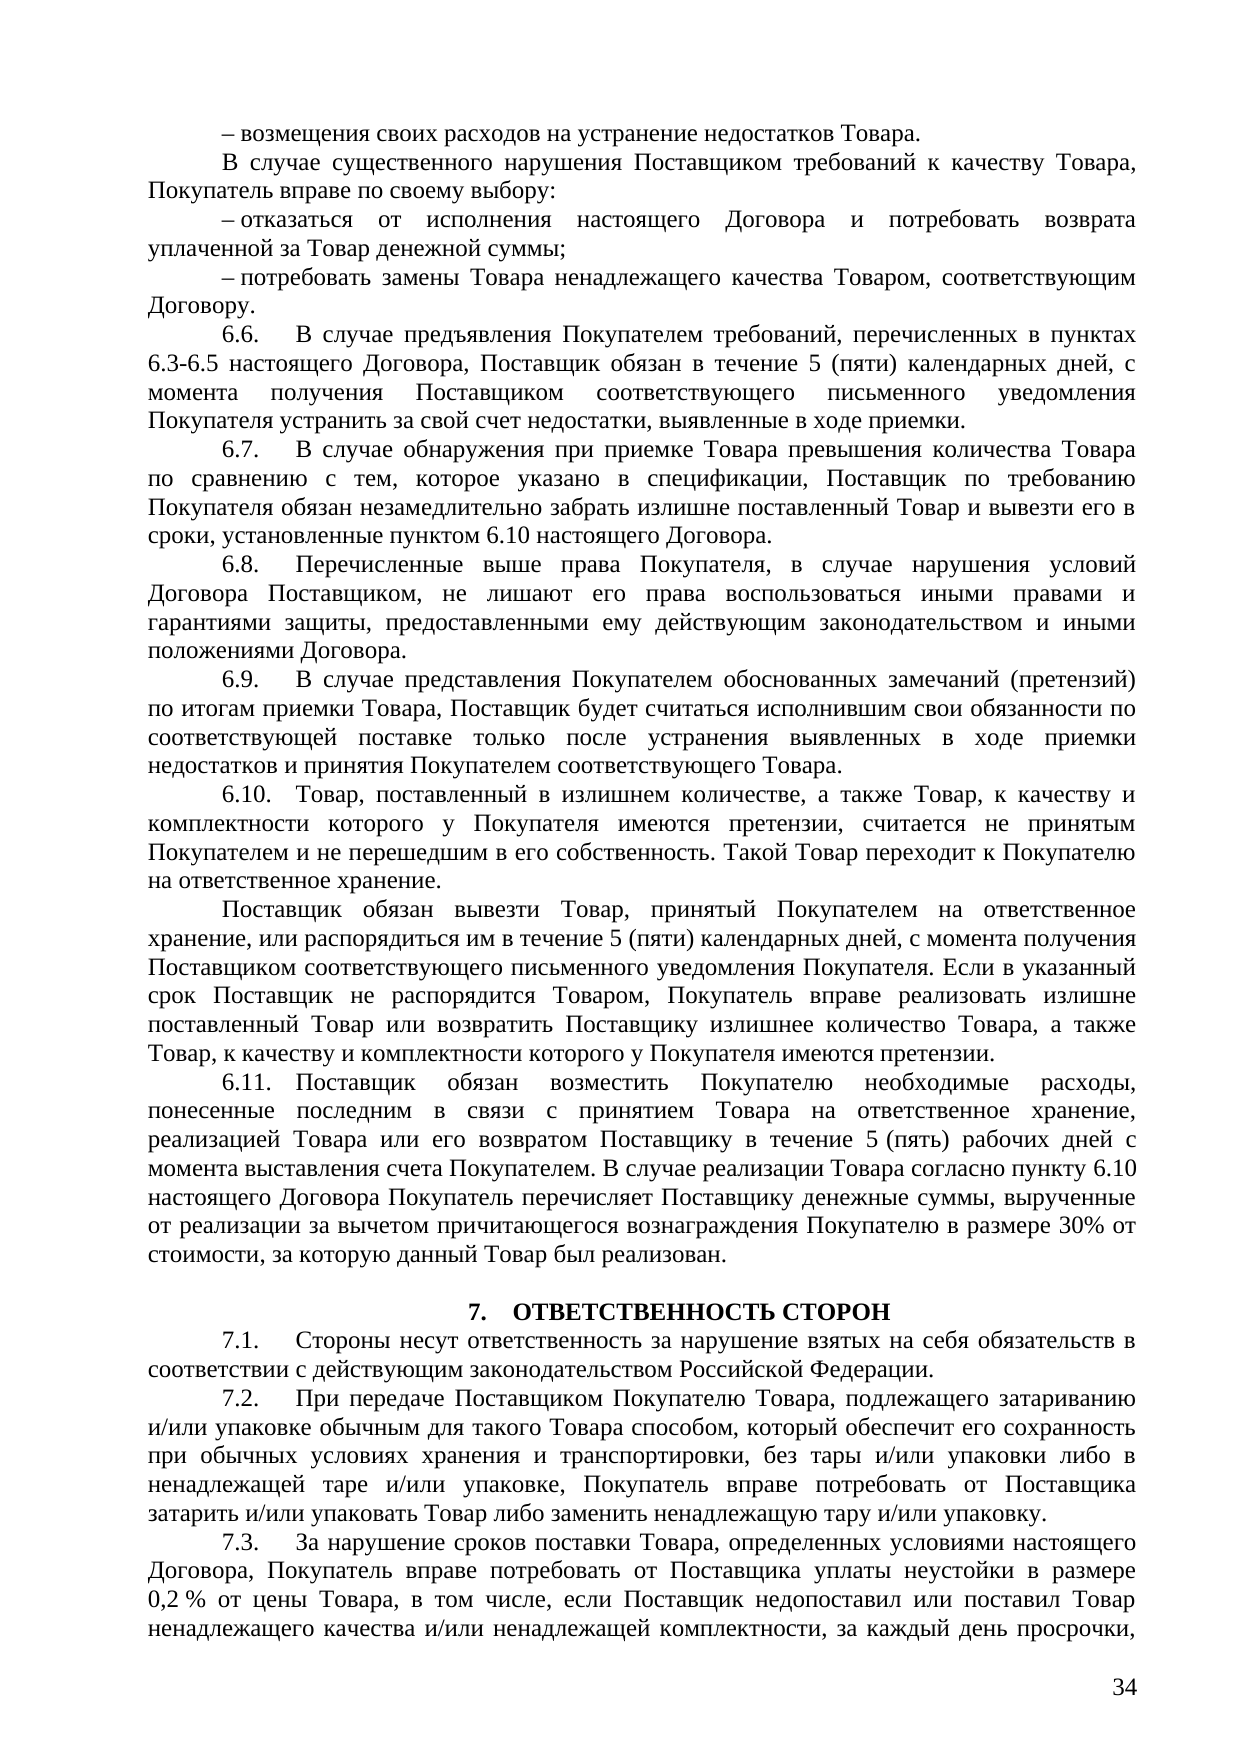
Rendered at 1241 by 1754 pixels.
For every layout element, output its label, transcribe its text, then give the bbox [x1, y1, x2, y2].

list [148, 1527, 1137, 1642]
list В случае обнаружения при приемке Товара превышения количества Товара по сравнению с тем, которое указано в спецификации, Поставщик по требованию Покупателя обязан незамедлительно забрать излишне поставленный Товар и вывезти его в сроки, установленные пунктом 6.10 настоящего Договора. [148, 434, 1137, 549]
list При передаче Поставщиком Покупателю Товара, подлежащего затариванию и/или упаковке обычным для такого Товара способом, который обеспечит его сохранность при обычных условиях хранения и транспортировки, без тары и/или упаковки либо в ненадлежащей таре и/или упаковке, Покупатель вправе потребовать от Поставщика затарить и/или упаковать Товар либо заменить ненадлежащую тару и/или упаковку. [148, 1383, 1137, 1527]
list Поставщик обязан возместить Покупателю необходимые расходы, понесенные последним в связи с принятием Товара на ответственное хранение, реализацией Товара или его возвратом Поставщику в течение 5 (пять) рабочих дней с момента выставления счета Покупателем. В случае реализации Товара согласно пункту 6.10 настоящего Договора Покупатель перечисляет Поставщику денежные суммы, вырученные от реализации за вычетом причитающегося вознаграждения Покупателю в размере 30% от стоимости, за которую данный Товар был реализован. [148, 1067, 1137, 1268]
text В случае существенного нарушения Поставщиком требований к качеству Товара, Покупатель вправе по своему выбору: [148, 147, 1137, 204]
text – потребовать замены Товара ненадлежащего качества Товаром, соответствующим Договору. [148, 262, 1137, 319]
list Перечисленные выше права Покупателя, в случае нарушения условий Договора Поставщиком, не лишают его права воспользоваться иными правами и гарантиями защиты, предоставленными ему действующим законодательством и иными положениями Договора. [148, 549, 1137, 664]
text – отказаться от исполнения настоящего Договора и потребовать возврата уплаченной за Товар денежной суммы; [148, 204, 1137, 262]
text – возмещения своих расходов на устранение недостатков Товара. [148, 118, 1137, 147]
list В случае представления Покупателем обоснованных замечаний (претензий) по итогам приемки Товара, Поставщик будет считаться исполнившим свои обязанности по соответствующей поставке только после устранения выявленных в ходе приемки недостатков и принятия Покупателем соответствующего Товара. [148, 664, 1137, 779]
list ОТВЕТСТВЕННОСТЬ СТОРОН [148, 1297, 1137, 1326]
text Поставщик обязан вывезти Товар, принятый Покупателем на ответственное хранение, или распорядиться им в течение 5 (пяти) календарных дней, с момента получения Поставщиком соответствующего письменного уведомления Покупателя. Если в указанный срок Поставщик не распорядится Товаром, Покупатель вправе реализовать излишне поставленный Товар или возвратить Поставщику излишнее количество Товара, а также Товар, к качеству и комплектности которого у Покупателя имеются претензии. [148, 894, 1137, 1067]
list Стороны несут ответственность за нарушение взятых на себя обязательств в соответствии с действующим законодательством Российской Федерации. [148, 1326, 1137, 1383]
list Товар, поставленный в излишнем количестве, а также Товар, к качеству и комплектности которого у Покупателя имеются претензии, считается не принятым Покупателем и не перешедшим в его собственность. Такой Товар переходит к Покупателю на ответственное хранение. [148, 779, 1137, 894]
list В случае предъявления Покупателем требований, перечисленных в пунктах 6.3-6.5 настоящего Договора, Поставщик обязан в течение 5 (пяти) календарных дней, с момента получения Поставщиком соответствующего письменного уведомления Покупателя устранить за свой счет недостатки, выявленные в ходе приемки. [148, 319, 1137, 434]
